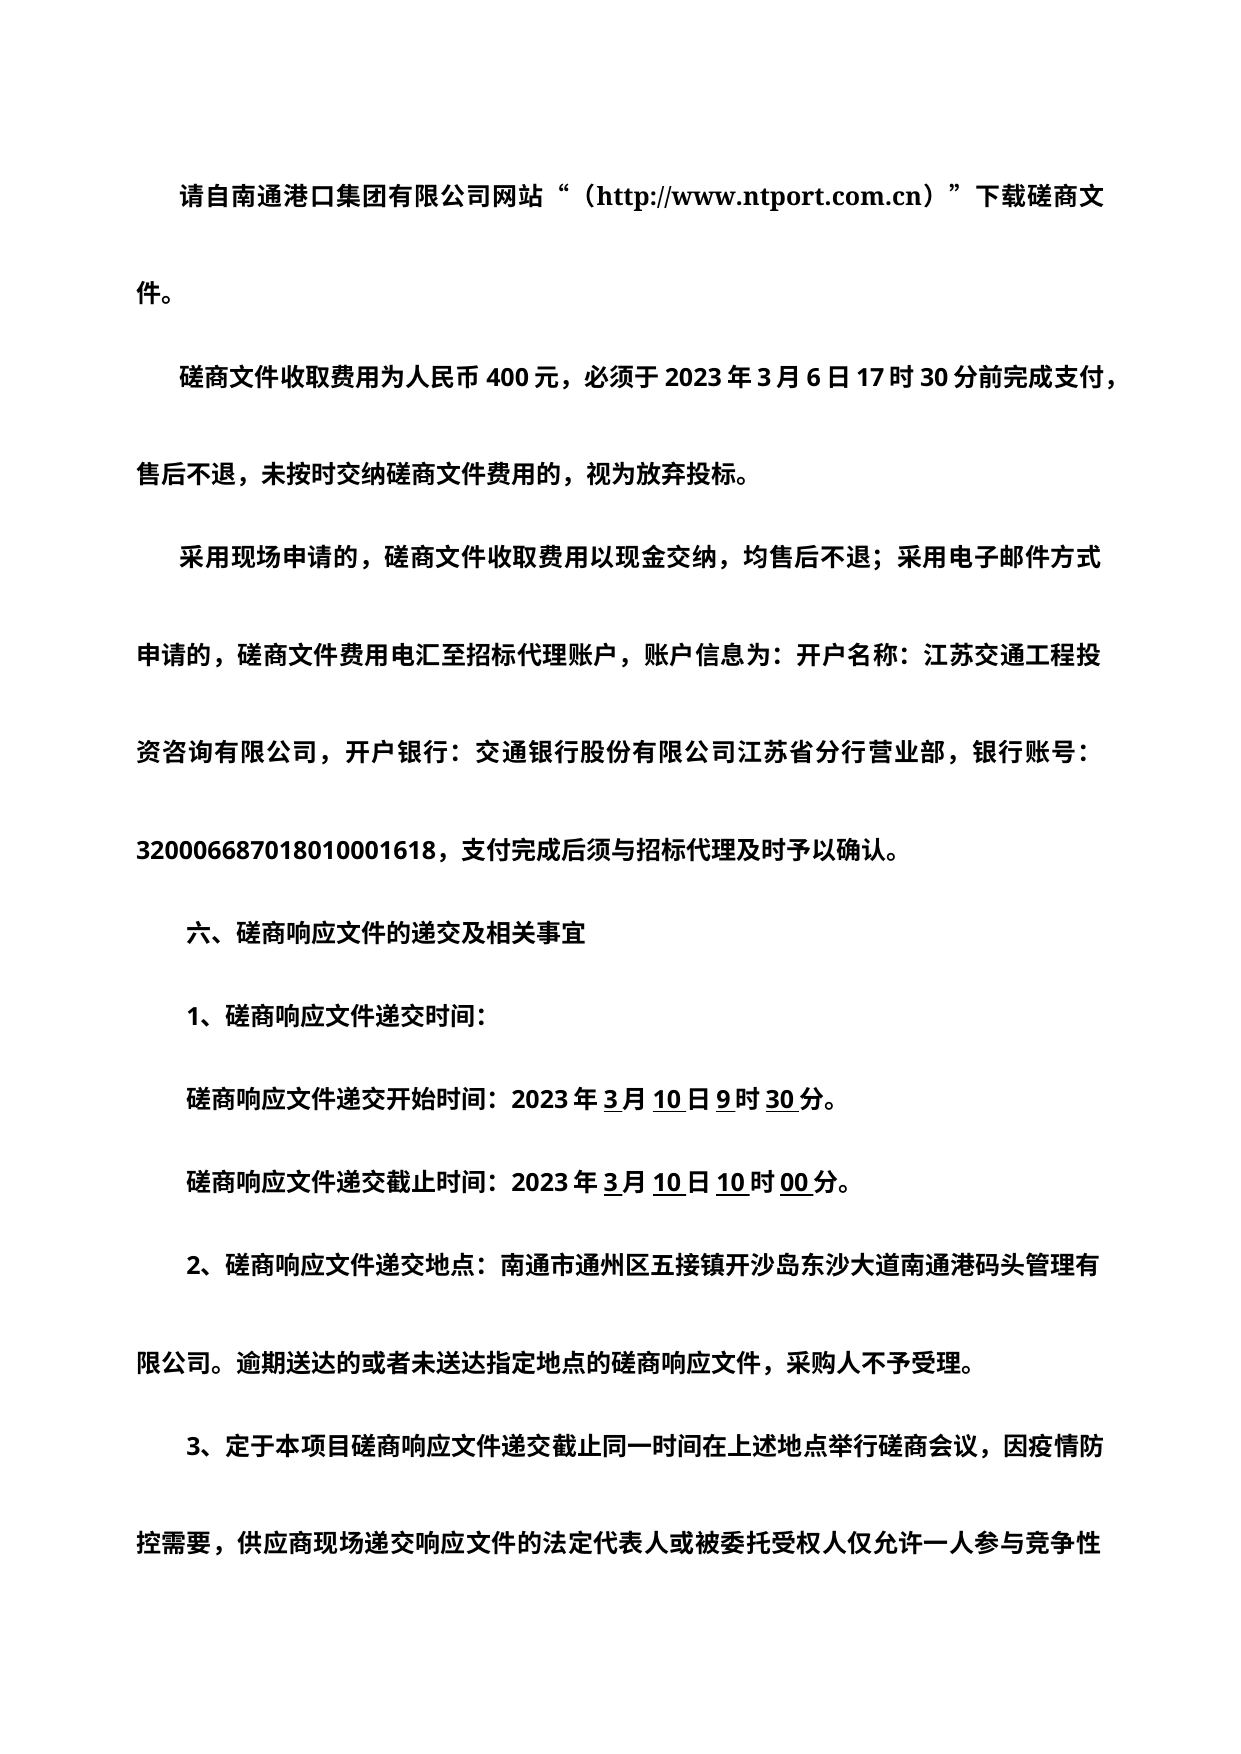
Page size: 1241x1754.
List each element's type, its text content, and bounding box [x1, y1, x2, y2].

text 1、磋商响应文件递交时间： [136, 982, 1104, 1047]
text 磋商响应文件递交开始时间：2023年3月10日9时30分。 [136, 1065, 1104, 1130]
text 2、磋商响应文件递交地点：南通市通州区五接镇开沙岛东沙大道南通港码头管理有限公司。逾期送达的或者未送达指定地点的磋商响应文件，采购人不予受理。 [136, 1231, 1104, 1394]
text 采用现场申请的，磋商文件收取费用以现金交纳，均售后不退；采用电子邮件方式申请的，磋商文件费用电汇至招标代理账户，账户信息为：开户名称：江苏交通工程投资咨询有限公司，开户银行：交通银行股份有限公司江苏省分行营业部，银行账号：320006687018010001618，支付完成后须与招标代理及时予以确认。 [136, 523, 1104, 881]
text 请自南通港口集团有限公司网站“（http://www.ntport.com.cn）”下载磋商文件。 [136, 162, 1104, 324]
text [136, 1412, 1104, 1574]
text 六、磋商响应文件的递交及相关事宜 [136, 899, 1104, 964]
text 磋商响应文件递交截止时间：2023年3月10日10时00分。 [136, 1148, 1104, 1213]
text 磋商文件收取费用为人民币400元，必须于2023年3月6日17时30分前完成支付，售后不退，未按时交纳磋商文件费用的，视为放弃投标。 [136, 343, 1104, 505]
